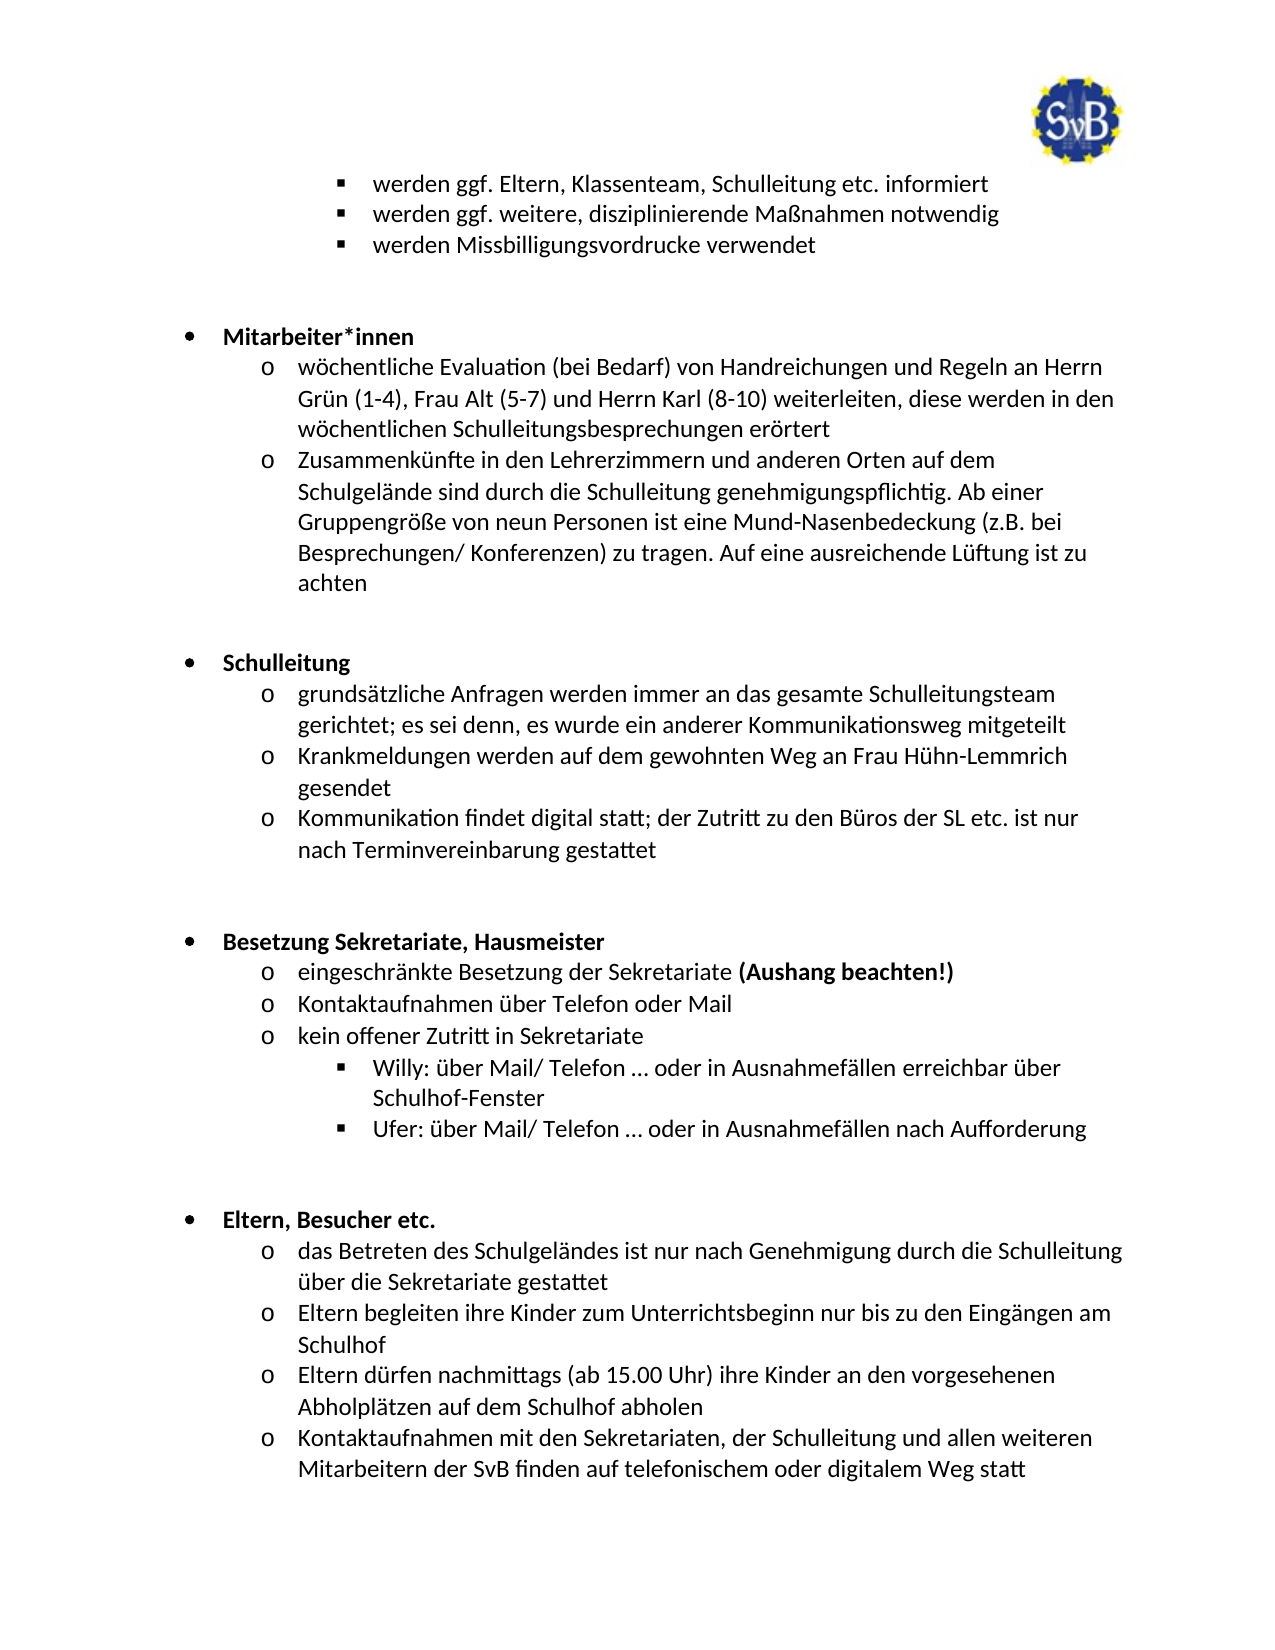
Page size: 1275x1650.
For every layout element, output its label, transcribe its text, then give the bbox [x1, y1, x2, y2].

list Schulleitung [185, 647, 1127, 678]
list Besetzung Sekretariate, Hausmeister [185, 926, 1127, 956]
list Eltern dürfen nachmittags (ab 15.00 Uhr) ihre Kinder an den vorgesehenen Abholplätzen auf dem Schulhof abholen [260, 1359, 1127, 1422]
list wöchentliche Evaluation (bei Bedarf) von Handreichungen und Regeln an Herrn Grün (1-4), Frau Alt (5-7) und Herrn Karl (8-10) weiterleiten, diese werden in den wöchentlichen Schulleitungsbesprechungen erörtert [260, 351, 1127, 444]
list das Betreten des Schulgeländes ist nur nach Genehmigung durch die Schulleitung über die Sekretariate gestattet [260, 1235, 1127, 1297]
picture [1031, 73, 1128, 168]
list kein offener Zutritt in Sekretariate [260, 1020, 1127, 1052]
list Zusammenkünfte in den Lehrerzimmern und anderen Orten auf dem Schulgelände sind durch die Schulleitung genehmigungspflichtig. Ab einer Gruppengröße von neun Personen ist eine Mund-Nasenbedeckung (z.B. bei Besprechungen/ Konferenzen) zu tragen. Auf eine ausreichende Lüftung ist zu achten [260, 444, 1127, 598]
list Eltern begleiten ihre Kinder zum Unterrichtsbeginn nur bis zu den Eingängen am Schulhof [260, 1297, 1127, 1359]
list Mitarbeiter*innen [185, 321, 1127, 351]
list Kommunikation findet digital statt; der Zutritt zu den Büros der SL etc. ist nur nach Terminvereinbarung gestattet [260, 802, 1127, 865]
list Willy: über Mail/ Telefon … oder in Ausnahmefällen erreichbar über Schulhof-Fenster [335, 1052, 1127, 1113]
list Kontaktaufnahmen mit den Sekretariaten, der Schulleitung und allen weiteren Mitarbeitern der SvB finden auf telefonischem oder digitalem Weg statt [260, 1422, 1127, 1484]
list Ufer: über Mail/ Telefon … oder in Ausnahmefällen nach Aufforderung [335, 1113, 1127, 1143]
list eingeschränkte Besetzung der Sekretariate (Aushang beachten!) [260, 956, 1127, 988]
list Eltern, Besucher etc. [185, 1204, 1127, 1235]
list grundsätzliche Anfragen werden immer an das gesamte Schulleitungsteam gerichtet; es sei denn, es wurde ein anderer Kommunikationsweg mitgeteilt [260, 678, 1127, 740]
list Kontaktaufnahmen über Telefon oder Mail [260, 988, 1127, 1020]
list werden ggf. Eltern, Klassenteam, Schulleitung etc. informiert [335, 168, 1127, 198]
list werden Missbilligungsvordrucke verwendet [335, 229, 1127, 259]
list werden ggf. weitere, disziplinierende Maßnahmen notwendig [335, 198, 1127, 229]
list Krankmeldungen werden auf dem gewohnten Weg an Frau Hühn-Lemmrich gesendet [260, 740, 1127, 802]
